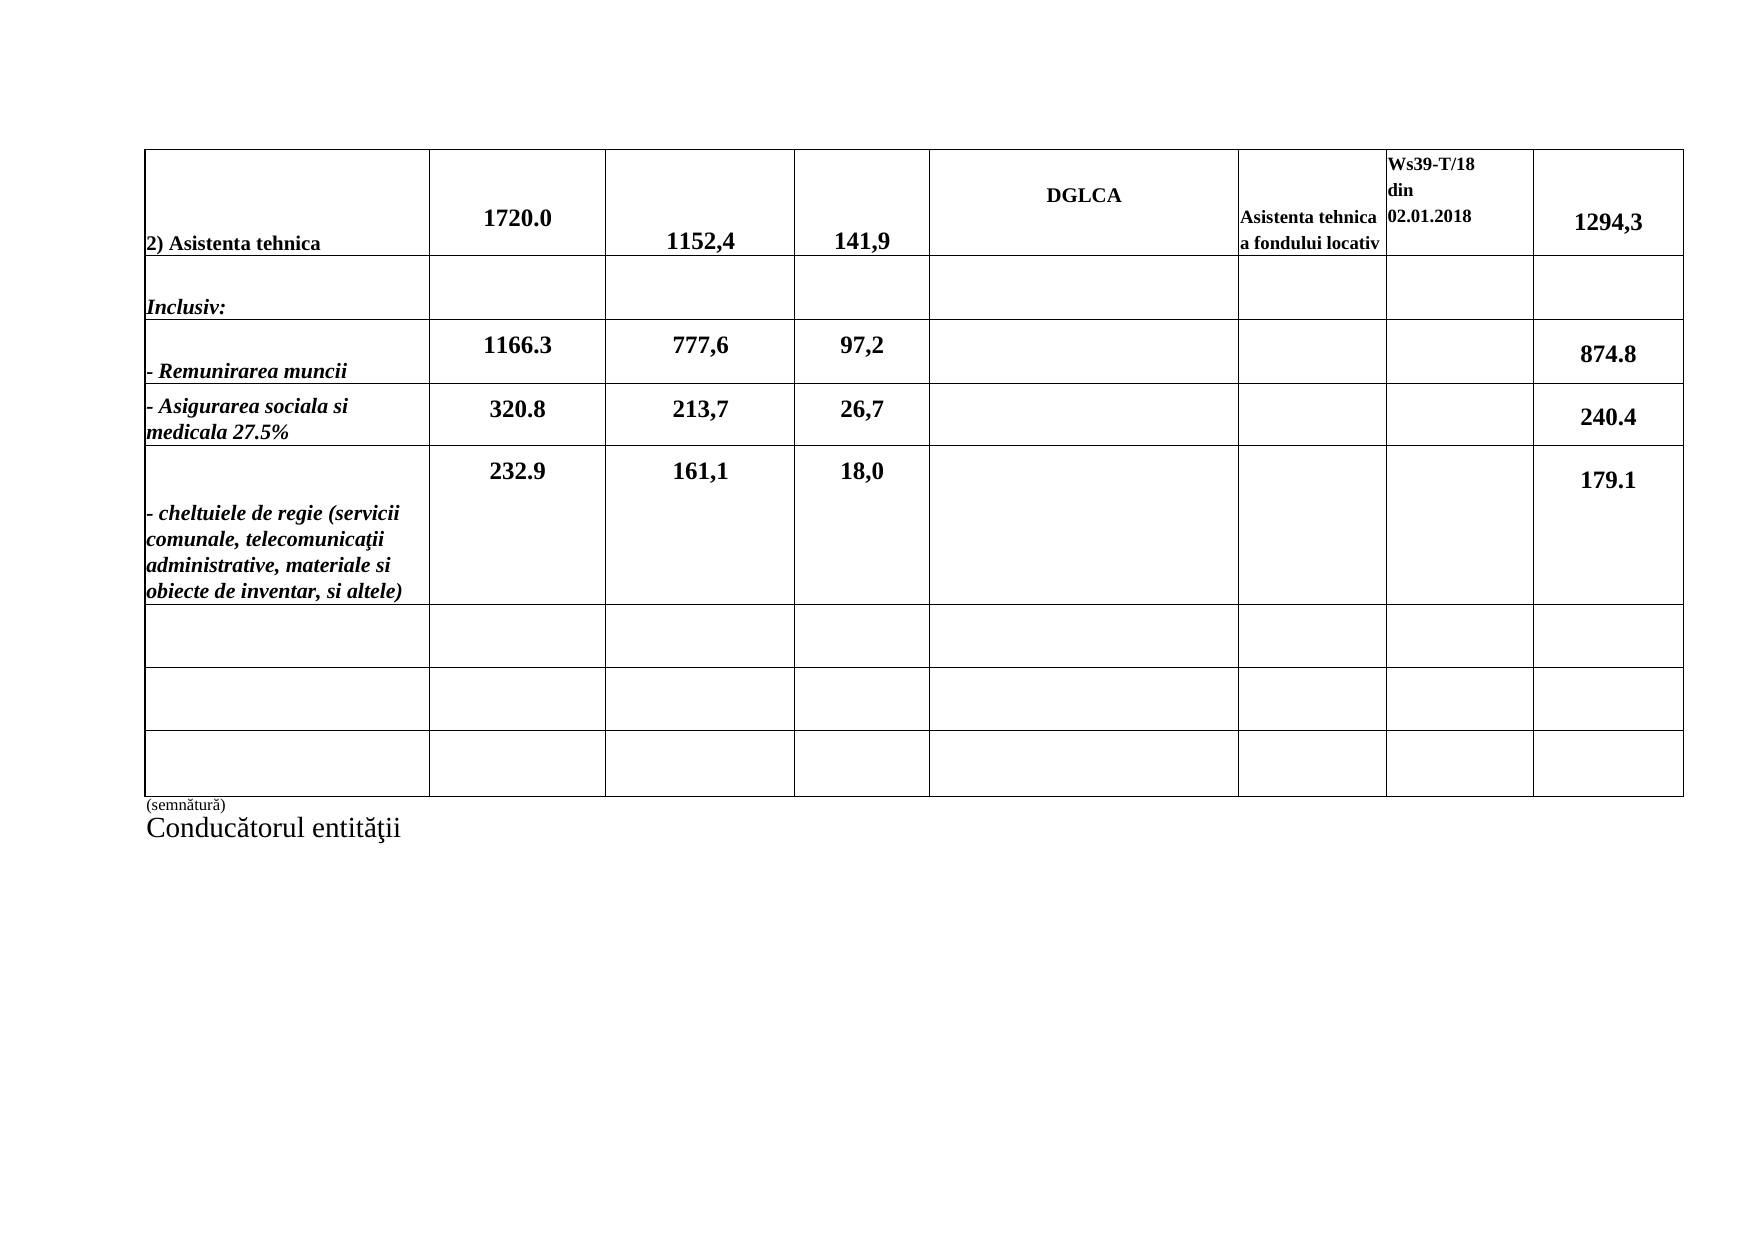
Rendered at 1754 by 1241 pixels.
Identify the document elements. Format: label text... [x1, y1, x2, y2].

table_cell [930, 605, 1238, 667]
table_cell 1166.3 [430, 320, 605, 382]
table_cell [146, 605, 429, 667]
table_cell 18,0 [795, 446, 929, 603]
table_cell [146, 731, 429, 796]
table_cell 777,6 [606, 320, 794, 382]
table_cell [1387, 668, 1533, 730]
table_cell 141,9 [795, 150, 929, 255]
table_cell [606, 605, 794, 667]
table_cell 320.8 [430, 384, 605, 445]
table_cell [930, 320, 1238, 382]
text (semnătură) [146, 797, 1684, 814]
table_cell 179.1 [1534, 446, 1683, 603]
table_cell [606, 668, 794, 730]
table_cell [795, 668, 929, 730]
table_cell 26,7 [795, 384, 929, 445]
table_cell - cheltuiele de regie (servicii comunale, telecomunicaţii administrative, materiale si obiecte de inventar, si altele) [146, 446, 429, 603]
table_cell [1534, 605, 1683, 667]
table_cell [430, 605, 605, 667]
table_cell [430, 668, 605, 730]
table_cell [430, 256, 605, 319]
table_cell [795, 605, 929, 667]
table_cell [930, 668, 1238, 730]
table_cell [1387, 605, 1533, 667]
table_cell 161,1 [606, 446, 794, 603]
table_cell [606, 731, 794, 796]
table_cell [606, 256, 794, 319]
table_cell [1534, 668, 1683, 730]
table_cell 213,7 [606, 384, 794, 445]
table_cell [1239, 668, 1386, 730]
table_cell [1239, 384, 1386, 445]
table_cell [930, 446, 1238, 603]
table_cell 97,2 [795, 320, 929, 382]
table_cell [1534, 256, 1683, 319]
table_cell [795, 256, 929, 319]
table_cell [1239, 256, 1386, 319]
table_cell [430, 731, 605, 796]
table_cell 1294,3 [1534, 150, 1683, 255]
table_cell DGLCA [930, 150, 1238, 255]
table_cell [930, 256, 1238, 319]
table_cell - Remunirarea muncii [146, 320, 429, 382]
table_cell 240.4 [1534, 384, 1683, 445]
text Conducătorul entităţii [146, 814, 1684, 843]
table_cell [1387, 256, 1533, 319]
table_cell [1387, 320, 1533, 382]
table_cell Inclusiv: [146, 256, 429, 319]
table_cell Asistenta tehnica a fondului locativ [1239, 150, 1386, 255]
table_cell [795, 731, 929, 796]
table_cell 874.8 [1534, 320, 1683, 382]
table_cell - Asigurarea sociala si medicala 27.5% [146, 384, 429, 445]
table_cell [1239, 731, 1386, 796]
table_cell [930, 731, 1238, 796]
table_cell 232.9 [430, 446, 605, 603]
table_cell [1387, 384, 1533, 445]
table_cell [146, 668, 429, 730]
table_cell [930, 384, 1238, 445]
table_cell 1720.0 [430, 150, 605, 255]
table_cell [1534, 731, 1683, 796]
table_cell Ws39-T/18 din 02.01.2018 [1387, 150, 1533, 255]
table_cell [1239, 605, 1386, 667]
table_cell [1387, 446, 1533, 603]
table_cell 1152,4 [606, 150, 794, 255]
table_cell [1239, 320, 1386, 382]
table_cell [1239, 446, 1386, 603]
table_cell [1387, 731, 1533, 796]
table_cell 2) Asistenta tehnica [146, 150, 429, 255]
